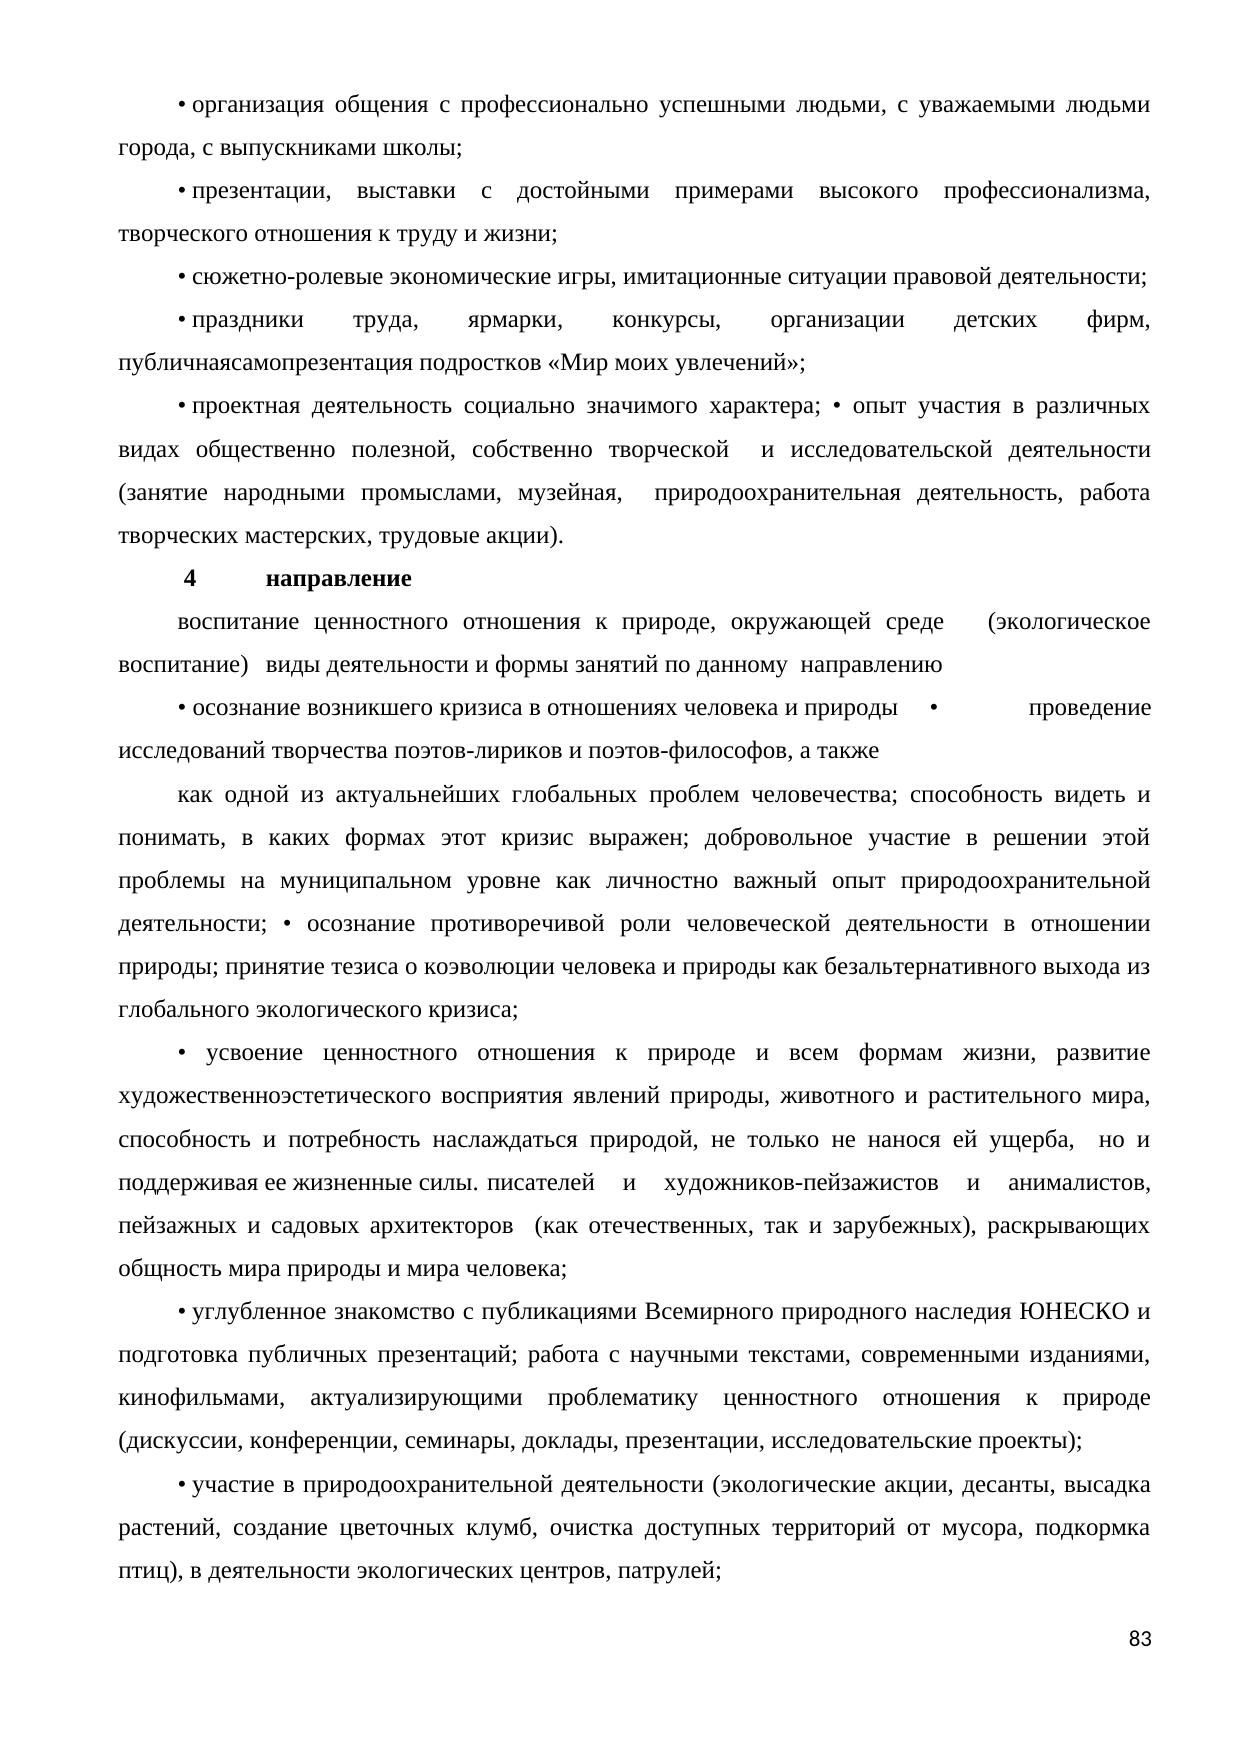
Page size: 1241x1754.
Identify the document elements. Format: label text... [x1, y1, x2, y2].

text 4 направление [118, 563, 1152, 592]
text • презентации, выставки с достойными примерами высокого профессионализма, творческого отношения к труду и жизни; [118, 175, 1152, 247]
text воспитание ценностного отношения к природе, окружающей среде (экологическое воспитание) виды деятельности и формы занятий по данному направлению [118, 606, 1152, 678]
text • усвоение ценностного отношения к природе и всем формам жизни, развитие художественноэстетического восприятия явлений природы, животного и растительного мира, способность и потребность наслаждаться природой, не только не нанося ей ущерба, но и поддерживая ее жизненные силы. писателей и художников-пейзажистов и анималистов, пейзажных и садовых архитекторов (как отечественных, так и зарубежных), раскрывающих общность мира природы и мира человека; [118, 1037, 1152, 1282]
text • праздники труда, ярмарки, конкурсы, организации детских фирм, публичнаясамопрезентация подростков «Мир моих увлечений»; [118, 304, 1152, 376]
text • осознание возникшего кризиса в отношениях человека и природы • проведение исследований творчества поэтов-лириков и поэтов-философов, а также [118, 692, 1152, 764]
text • углубленное знакомство с публикациями Всемирного природного наследия ЮНЕСКО и подготовка публичных презентаций; работа с научными текстами, современными изданиями, кинофильмами, актуализирующими проблематику ценностного отношения к природе (дискуссии, конференции, семинары, доклады, презентации, исследовательские проекты); [118, 1296, 1152, 1454]
text как одной из актуальнейших глобальных проблем человечества; способность видеть и понимать, в каких формах этот кризис выражен; добровольное участие в решении этой проблемы на муниципальном уровне как личностно важный опыт природоохранительной деятельности; • осознание противоречивой роли человеческой деятельности в отношении природы; принятие тезиса о коэволюции человека и природы как безальтернативного выхода из глобального экологического кризиса; [118, 779, 1152, 1023]
text • проектная деятельность социально значимого характера; • опыт участия в различных видах общественно полезной, собственно творческой и исследовательской деятельности (занятие народными промыслами, музейная, природоохранительная деятельность, работа творческих мастерских, трудовые акции). [118, 391, 1152, 549]
text • участие в природоохранительной деятельности (экологические акции, десанты, высадка растений, создание цветочных клумб, очистка доступных территорий от мусора, подкормка птиц), в деятельности экологических центров, патрулей; [118, 1469, 1152, 1584]
text • сюжетно-ролевые экономические игры, имитационные ситуации правовой деятельности; [118, 261, 1152, 290]
text • организация общения с профессионально успешными людьми, с уважаемыми людьми города, с выпускниками школы; [118, 89, 1152, 161]
